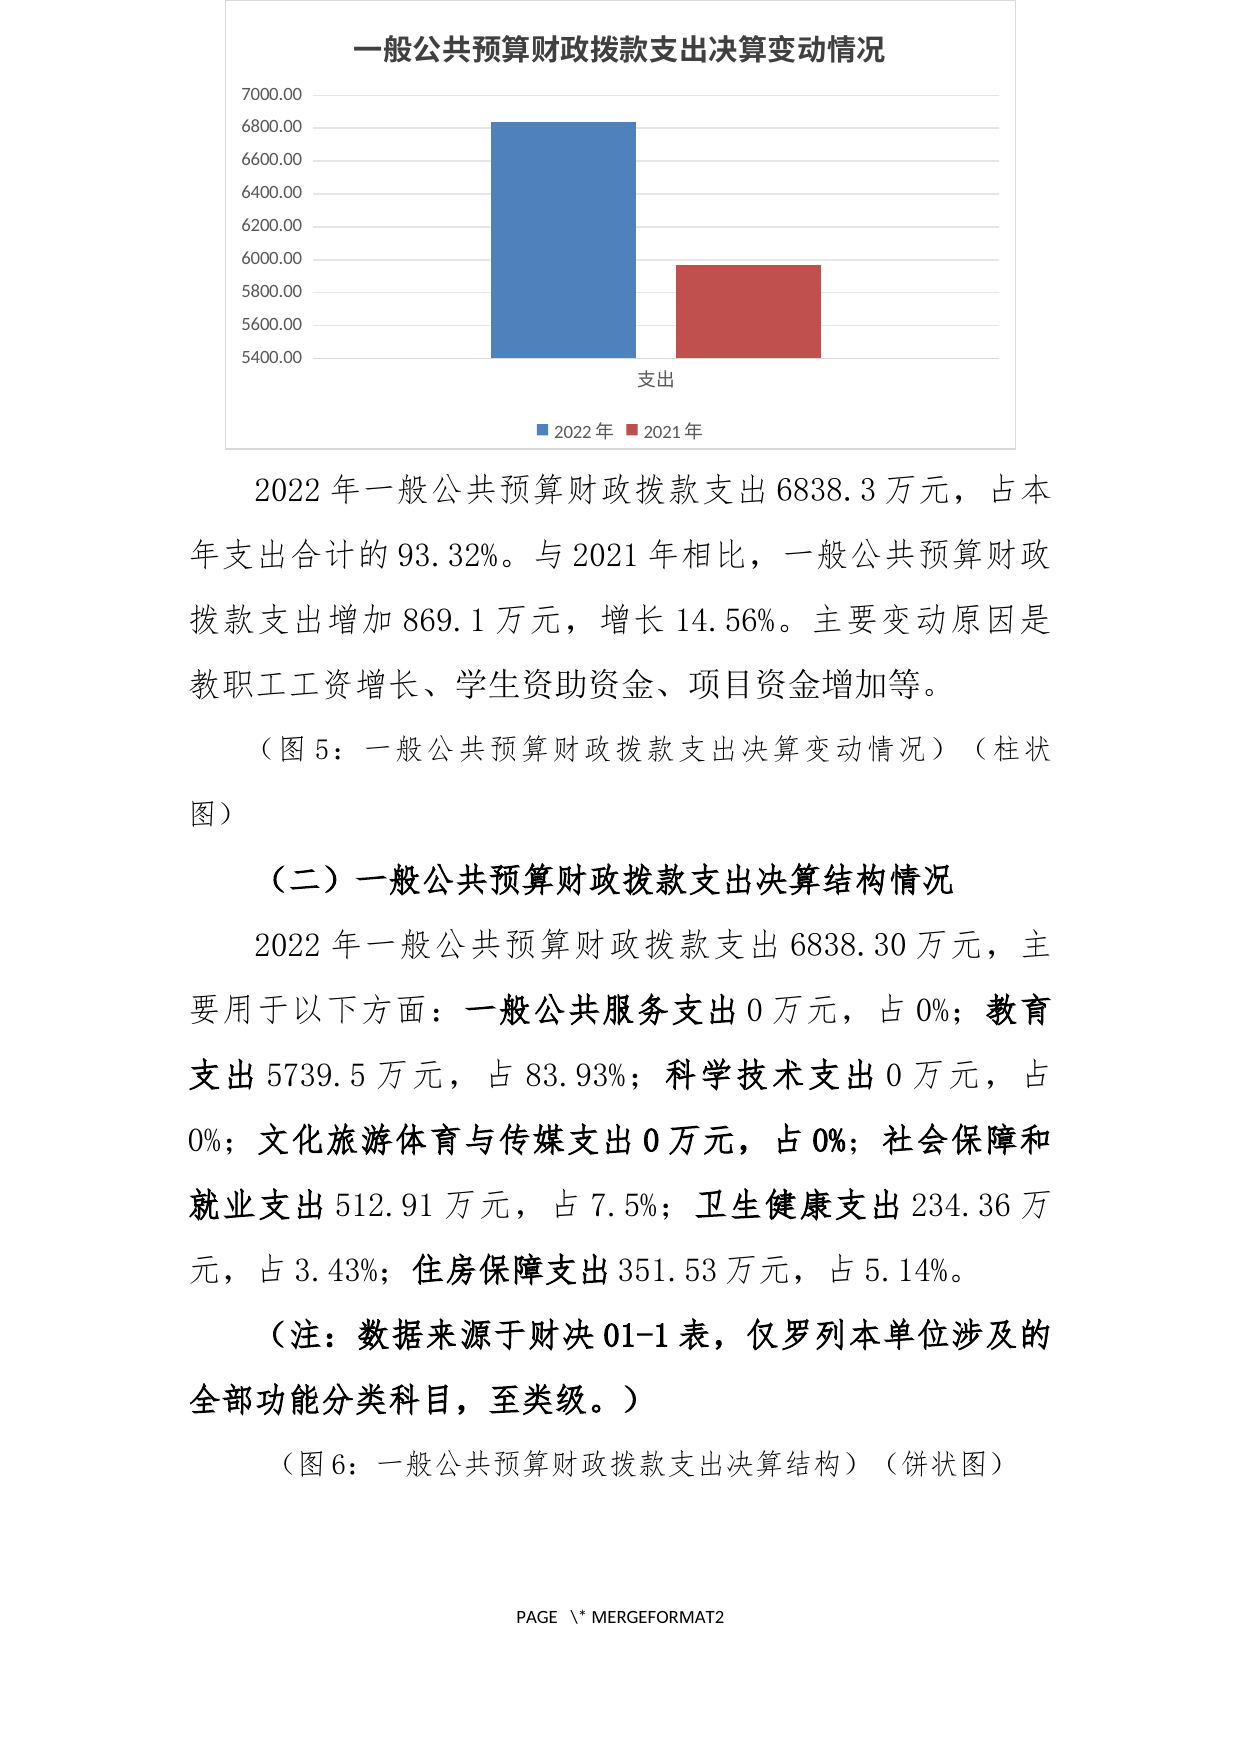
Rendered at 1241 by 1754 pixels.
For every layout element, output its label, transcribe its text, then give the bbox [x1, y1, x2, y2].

text （图5：一般公共预算财政拨款支出决算变动情况）（柱状图） [187, 714, 1053, 844]
text 2022年一般公共预算财政拨款支出6838.3万元，占本年支出合计的93.32%。与2021年相比，一般公共预算财政拨款支出增加869.1万元，增长14.56%。主要变动原因是教职工工资增长、学生资助资金、项目资金增加等。 [187, 162, 1053, 714]
text （图6：一般公共预算财政拨款支出决算结构）（饼状图） [187, 1429, 1053, 1494]
text 2022年一般公共预算财政拨款支出6838.30万元，主要用于以下方面：一般公共服务支出0万元，占0%；教育支出5739.5万元，占83.93%；科学技术支出0万元，占0%；文化旅游体育与传媒支出0万元，占0%；社会保障和就业支出512.91万元，占7.5%；卫生健康支出234.36万元，占3.43%；住房保障支出351.53万元，占5.14%。 [187, 909, 1053, 1299]
text （二）一般公共预算财政拨款支出决算结构情况 [187, 844, 1053, 909]
text （注：数据来源于财决01-1表，仅罗列本单位涉及的全部功能分类科目，至类级。） [187, 1299, 1053, 1429]
